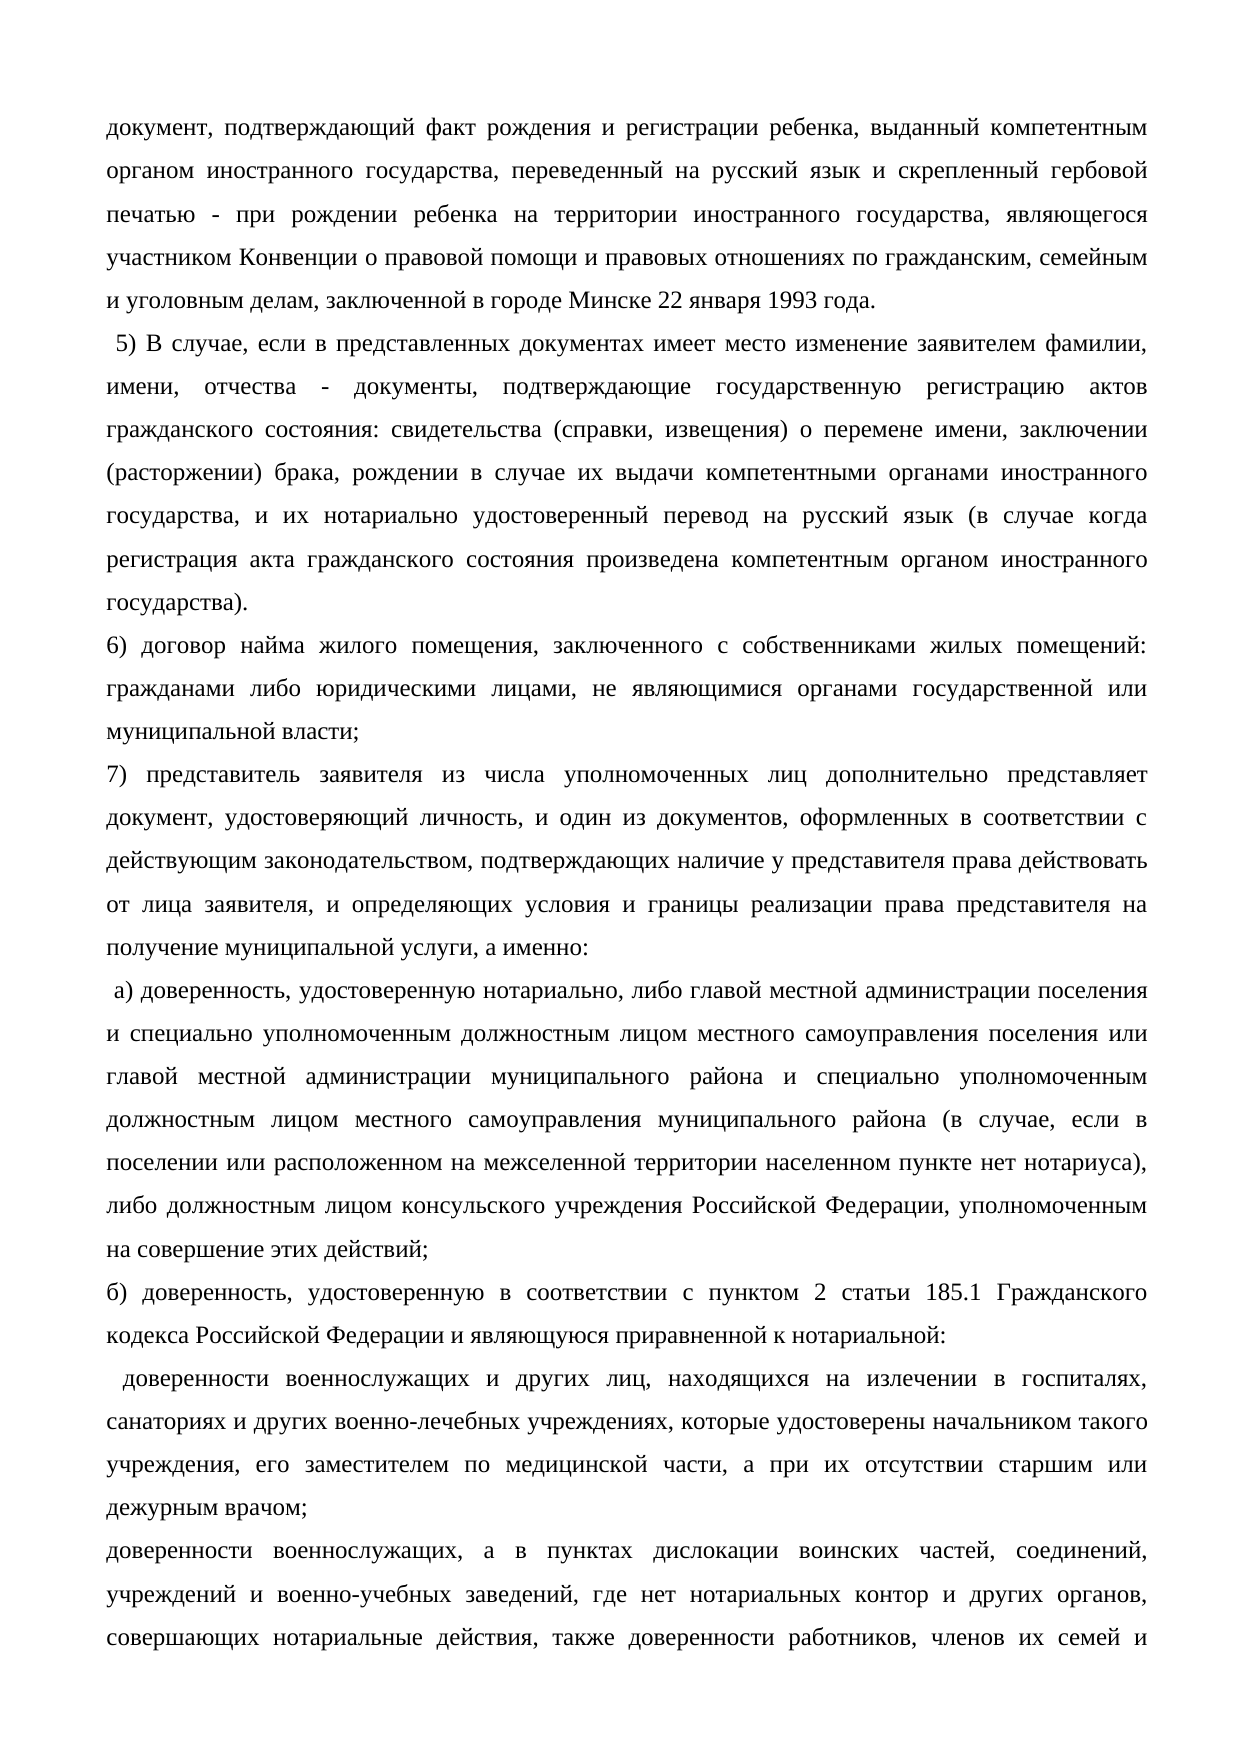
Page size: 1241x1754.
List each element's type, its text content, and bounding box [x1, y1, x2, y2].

text доверенности военнослужащих и других лиц, находящихся на излечении в госпиталях, санаториях и других военно-лечебных учреждениях, которые удостоверены начальником такого учреждения, его заместителем по медицинской части, а при их отсутствии старшим или дежурным врачом; [106, 1363, 1148, 1521]
text б) доверенность, удостоверенную в соответствии с пунктом 2 статьи 185.1 Гражданского кодекса Российской Федерации и являющуюся приравненной к нотариальной: [106, 1277, 1148, 1349]
text документ, подтверждающий факт рождения и регистрации ребенка, выданный компетентным органом иностранного государства, переведенный на русский язык и скрепленный гербовой печатью - при рождении ребенка на территории иностранного государства, являющегося участником Конвенции о правовой помощи и правовых отношениях по гражданским, семейным и уголовным делам, заключенной в городе Минске 22 января 1993 года. [106, 112, 1148, 314]
text 5) В случае, если в представленных документах имеет место изменение заявителем фамилии, имени, отчества - документы, подтверждающие государственную регистрацию актов гражданского состояния: свидетельства (справки, извещения) о перемене имени, заключении (расторжении) брака, рождении в случае их выдачи компетентными органами иностранного государства, и их нотариально удостоверенный перевод на русский язык (в случае когда регистрация акта гражданского состояния произведена компетентным органом иностранного государства). [106, 328, 1148, 616]
text 6) договор найма жилого помещения, заключенного с собственниками жилых помещений: гражданами либо юридическими лицами, не являющимися органами государственной или муниципальной власти; [106, 630, 1148, 745]
text 7) представитель заявителя из числа уполномоченных лиц дополнительно представляет документ, удостоверяющий личность, и один из документов, оформленных в соответствии с действующим законодательством, подтверждающих наличие у представителя права действовать от лица заявителя, и определяющих условия и границы реализации права представителя на получение муниципальной услуги, а именно: [106, 759, 1148, 961]
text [106, 1536, 1148, 1651]
text а) доверенность, удостоверенную нотариально, либо главой местной администрации поселения и специально уполномоченным должностным лицом местного самоуправления поселения или главой местной администрации муниципального района и специально уполномоченным должностным лицом местного самоуправления муниципального района (в случае, если в поселении или расположенном на межселенной территории населенном пункте нет нотариуса), либо должностным лицом консульского учреждения Российской Федерации, уполномоченным на совершение этих действий; [106, 975, 1148, 1262]
